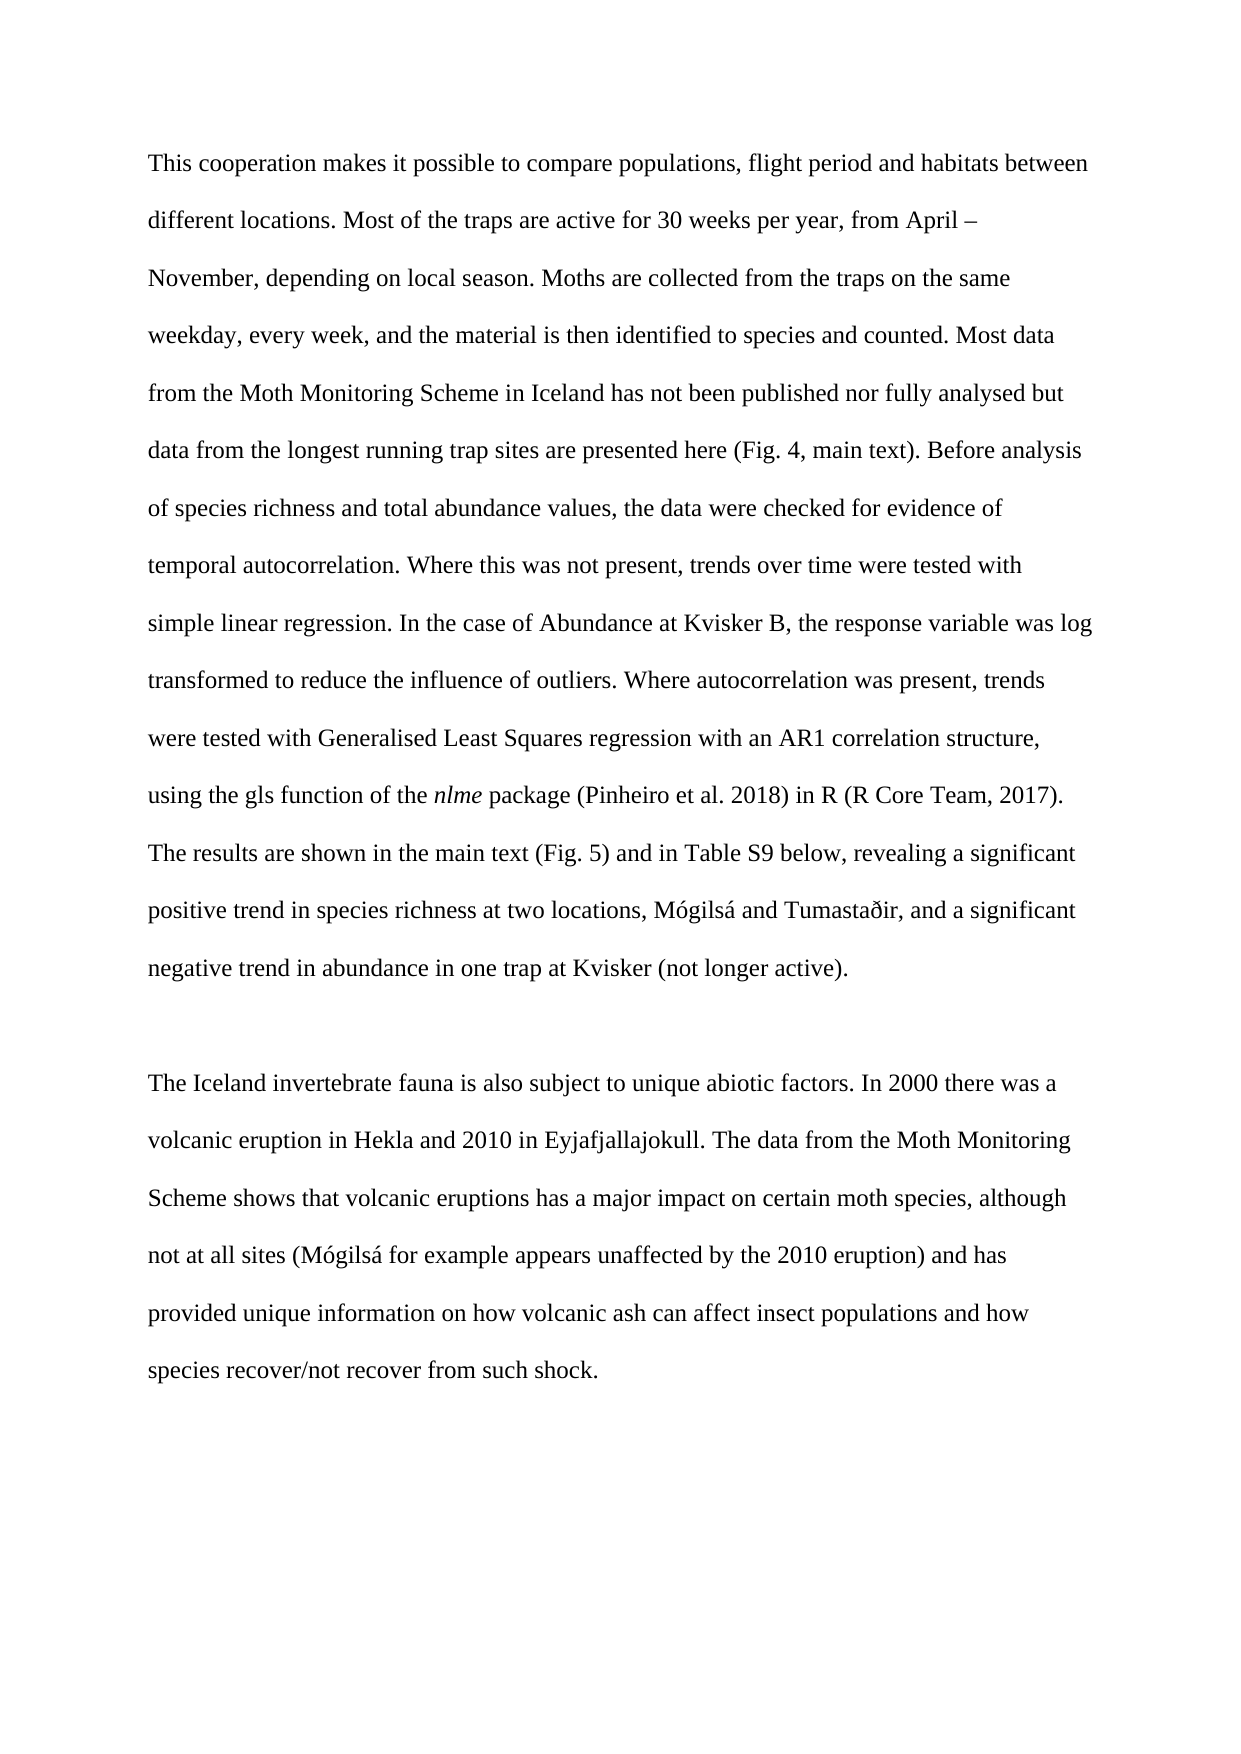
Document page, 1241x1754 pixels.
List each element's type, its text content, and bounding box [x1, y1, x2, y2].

text This cooperation makes it possible to compare populations, flight period and habitats between different locations. Most of the traps are active for 30 weeks per year, from April – November, depending on local season. Moths are collected from the traps on the same weekday, every week, and the material is then identified to species and counted. Most data from the Moth Monitoring Scheme in Iceland has not been published nor fully analysed but data from the longest running trap sites are presented here (Fig. 4, main text). Before analysis of species richness and total abundance values, the data were checked for evidence of temporal autocorrelation. Where this was not present, trends over time were tested with simple linear regression. In the case of Abundance at Kvisker B, the response variable was log transformed to reduce the influence of outliers. Where autocorrelation was present, trends were tested with Generalised Least Squares regression with an AR1 correlation structure, using the gls function of the nlme package (Pinheiro et al. 2018) in R (R Core Team, 2017). The results are shown in the main text (Fig. 5) and in Table S9 below, revealing a significant positive trend in species richness at two locations, Mógilsá and Tumastaðir, and a significant negative trend in abundance in one trap at Kvisker (not longer active). [148, 148, 1093, 981]
text The Iceland invertebrate fauna is also subject to unique abiotic factors. In 2000 there was a volcanic eruption in Hekla and 2010 in Eyjafjallajokull. The data from the Moth Monitoring Scheme shows that volcanic eruptions has a major impact on certain moth species, although not at all sites (Mógilsá for example appears unaffected by the 2010 eruption) and has provided unique information on how volcanic ash can affect insect populations and how species recover/not recover from such shock. [148, 1068, 1093, 1384]
